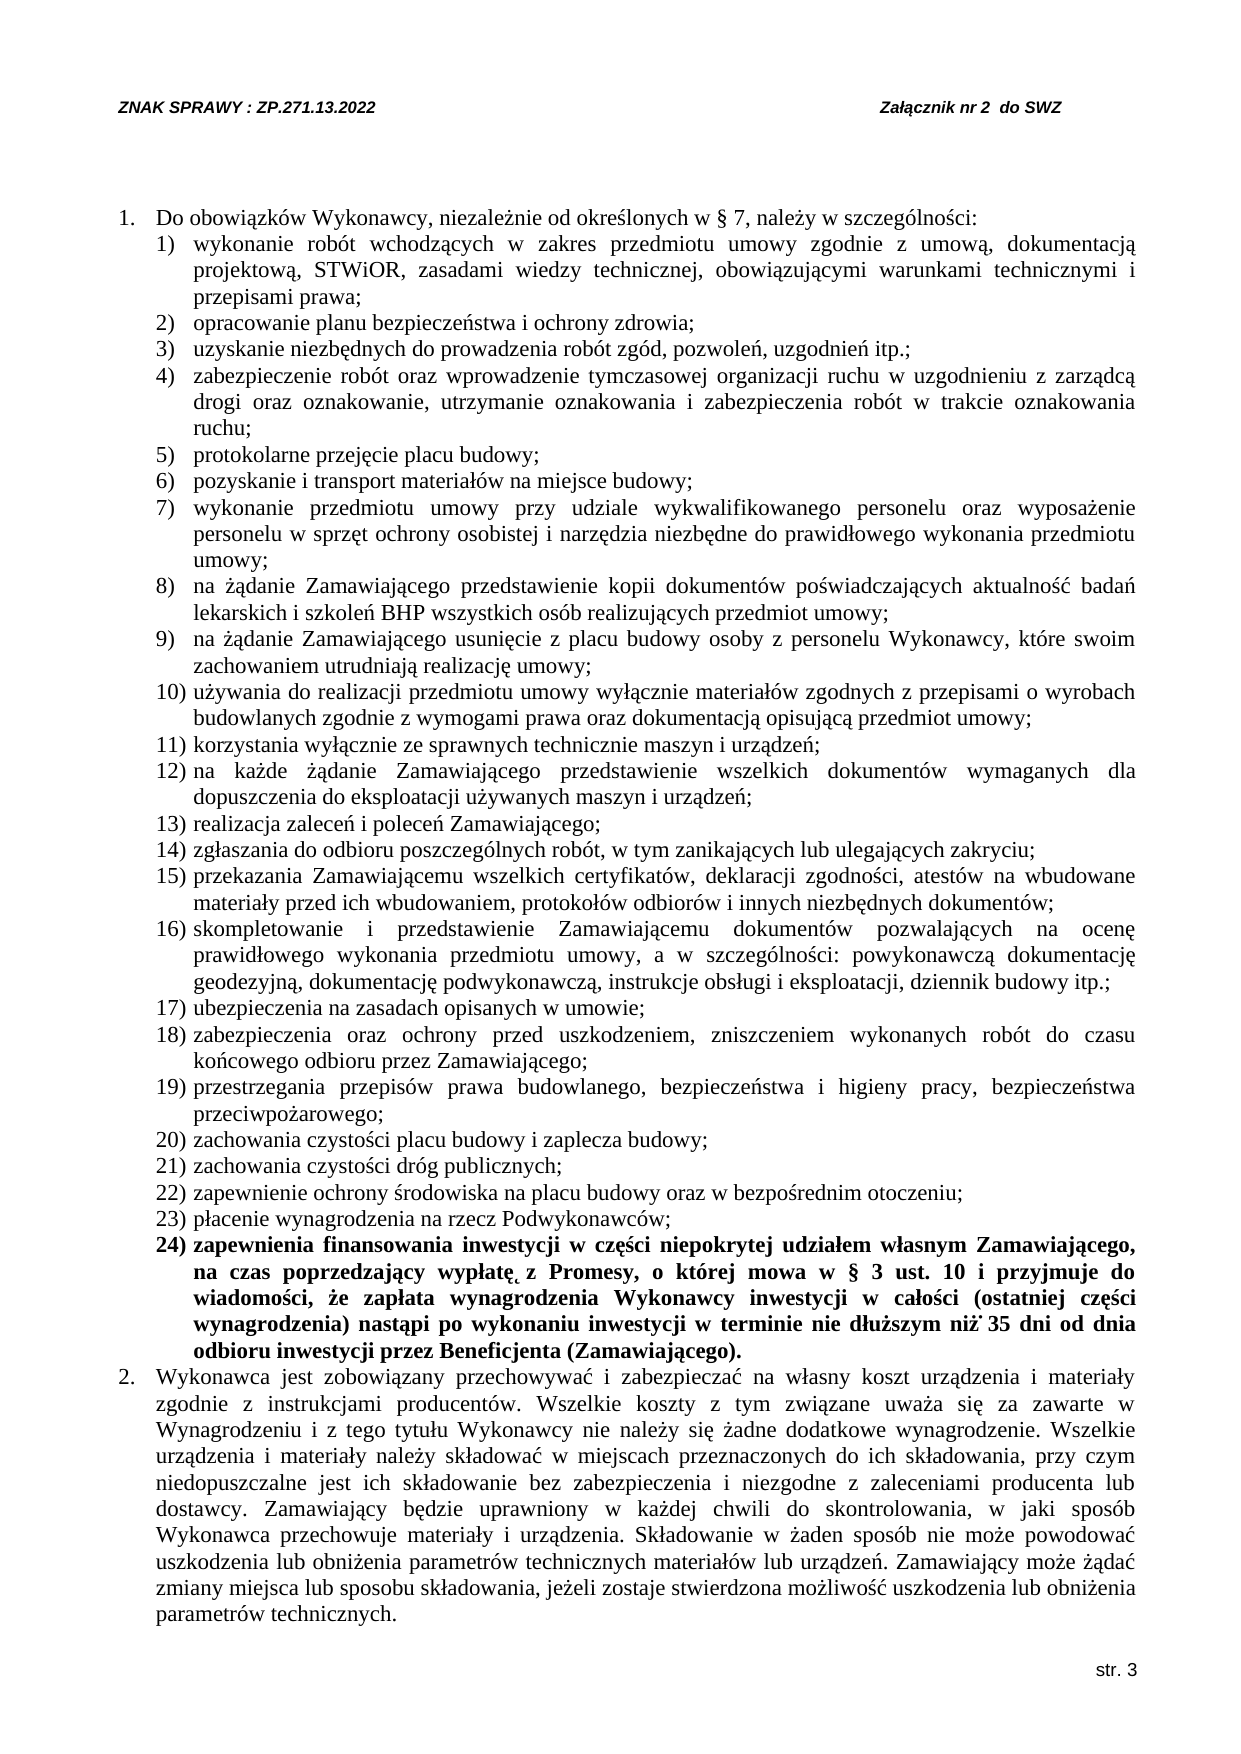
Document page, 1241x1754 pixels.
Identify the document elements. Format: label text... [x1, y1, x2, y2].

list przestrzegania przepisów prawa budowlanego, bezpieczeństwa i higieny pracy, bezpieczeństwa przeciwpożarowego; [156, 1073, 1137, 1126]
list ubezpieczenia na zasadach opisanych w umowie; [156, 994, 1137, 1021]
list pozyskanie i transport materiałów na miejsce budowy; [156, 467, 1137, 493]
list zabezpieczenia oraz ochrony przed uszkodzeniem, zniszczeniem wykonanych robót do czasu końcowego odbioru przez Zamawiającego; [156, 1021, 1137, 1073]
list zachowania czystości placu budowy i zaplecza budowy; [156, 1126, 1137, 1152]
list płacenie wynagrodzenia na rzecz Podwykonawców; [156, 1205, 1137, 1231]
list realizacja zaleceń i poleceń Zamawiającego; [156, 810, 1137, 836]
list na żądanie Zamawiającego usunięcie z placu budowy osoby z personelu Wykonawcy, które swoim zachowaniem utrudniają realizację umowy; [156, 625, 1137, 678]
list wykonanie przedmiotu umowy przy udziale wykwalifikowanego personelu oraz wyposażenie personelu w sprzęt ochrony osobistej i narzędzia niezbędne do prawidłowego wykonania przedmiotu umowy; [156, 493, 1137, 573]
list zgłaszania do odbioru poszczególnych robót, w tym zanikających lub ulegających zakryciu; [156, 836, 1137, 862]
list używania do realizacji przedmiotu umowy wyłącznie materiałów zgodnych z przepisami o wyrobach budowlanych zgodnie z wymogami prawa oraz dokumentacją opisującą przedmiot umowy; [156, 678, 1137, 731]
list zapewnienia finansowania inwestycji w części niepokrytej udziałem własnym Zamawiającego, na czas poprzedzający wypłatę̨ z Promesy, o której mowa w § 3 ust. 10 i przyjmuje do wiadomości, że zapłata wynagrodzenia Wykonawcy inwestycji w całości (ostatniej części wynagrodzenia) nastąpi po wykonaniu inwestycji w terminie nie dłuższym niż̇ 35 dni od dnia odbioru inwestycji przez Beneficjenta (Zamawiającego). [156, 1231, 1137, 1363]
list przekazania Zamawiającemu wszelkich certyfikatów, deklaracji zgodności, atestów na wbudowane materiały przed ich wbudowaniem, protokołów odbiorów i innych niezbędnych dokumentów; [156, 862, 1137, 915]
list opracowanie planu bezpieczeństwa i ochrony zdrowia; [156, 309, 1137, 335]
list Wykonawca jest zobowiązany przechowywać i zabezpieczać na własny koszt urządzenia i materiały zgodnie z instrukcjami producentów. Wszelkie koszty z tym związane uważa się za zawarte w Wynagrodzeniu i z tego tytułu Wykonawcy nie należy się żadne dodatkowe wynagrodzenie. Wszelkie urządzenia i materiały należy składować w miejscach przeznaczonych do ich składowania, przy czym niedopuszczalne jest ich składowanie bez zabezpieczenia i niezgodne z zaleceniami producenta lub dostawcy. Zamawiający będzie uprawniony w każdej chwili do skontrolowania, w jaki sposób Wykonawca przechowuje materiały i urządzenia. Składowanie w żaden sposób nie może powodować uszkodzenia lub obniżenia parametrów technicznych materiałów lub urządzeń. Zamawiający może żądać zmiany miejsca lub sposobu składowania, jeżeli zostaje stwierdzona możliwość uszkodzenia lub obniżenia parametrów technicznych. [118, 1363, 1137, 1627]
list na każde żądanie Zamawiającego przedstawienie wszelkich dokumentów wymaganych dla dopuszczenia do eksploatacji używanych maszyn i urządzeń; [156, 757, 1137, 810]
list na żądanie Zamawiającego przedstawienie kopii dokumentów poświadczających aktualność badań lekarskich i szkoleń BHP wszystkich osób realizujących przedmiot umowy; [156, 573, 1137, 625]
list zapewnienie ochrony środowiska na placu budowy oraz w bezpośrednim otoczeniu; [156, 1179, 1137, 1205]
list zachowania czystości dróg publicznych; [156, 1152, 1137, 1179]
list Do obowiązków Wykonawcy, niezależnie od określonych w § 7, należy w szczególności: [118, 204, 1137, 230]
list korzystania wyłącznie ze sprawnych technicznie maszyn i urządzeń; [156, 731, 1137, 757]
list uzyskanie niezbędnych do prowadzenia robót zgód, pozwoleń, uzgodnień itp.; [156, 335, 1137, 362]
list skompletowanie i przedstawienie Zamawiającemu dokumentów pozwalających na ocenę prawidłowego wykonania przedmiotu umowy, a w szczególności: powykonawczą dokumentację geodezyjną, dokumentację podwykonawczą, instrukcje obsługi i eksploatacji, dziennik budowy itp.; [156, 915, 1137, 994]
list zabezpieczenie robót oraz wprowadzenie tymczasowej organizacji ruchu w uzgodnieniu z zarządcą drogi oraz oznakowanie, utrzymanie oznakowania i zabezpieczenia robót w trakcie oznakowania ruchu; [156, 362, 1137, 441]
list wykonanie robót wchodzących w zakres przedmiotu umowy zgodnie z umową, dokumentacją projektową, STWiOR, zasadami wiedzy technicznej, obowiązującymi warunkami technicznymi i przepisami prawa; [156, 230, 1137, 309]
list protokolarne przejęcie placu budowy; [156, 441, 1137, 467]
